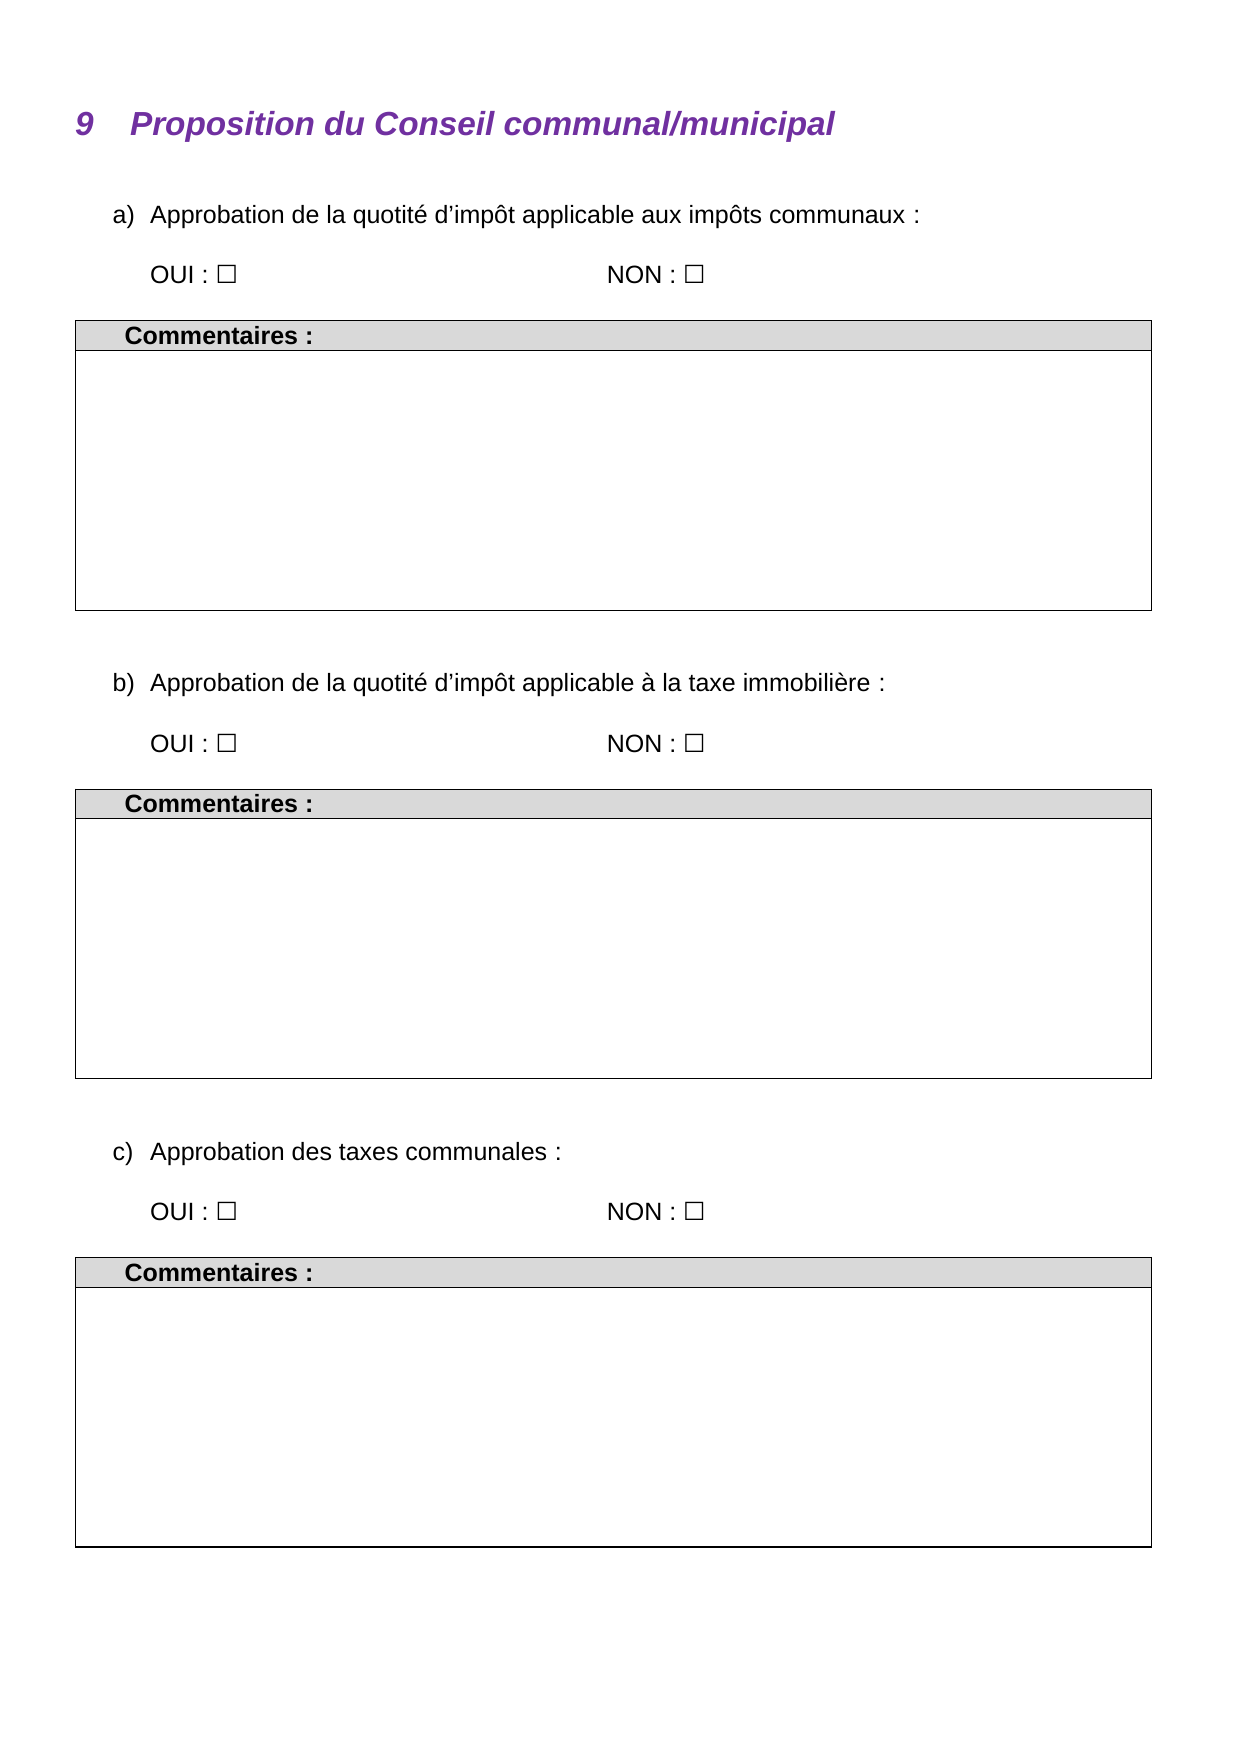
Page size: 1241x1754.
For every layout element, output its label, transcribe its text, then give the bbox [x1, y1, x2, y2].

table_header Commentaires : [76, 790, 1151, 818]
list Proposition du Conseil communal/municipal [75, 104, 1152, 142]
list Approbation de la quotité d’impôt applicable à la taxe immobilière : [112, 668, 1152, 697]
table_cell [76, 351, 1151, 609]
list OUI : NON : [150, 1194, 1152, 1228]
list Approbation des taxes communales : [112, 1137, 1152, 1165]
table_cell [76, 1288, 1151, 1546]
list OUI : NON : [150, 726, 1152, 760]
table_header Commentaires : [76, 321, 1151, 350]
table_header Commentaires : [76, 1258, 1151, 1287]
list Approbation de la quotité d’impôt applicable aux impôts communaux : [112, 200, 1152, 228]
table_cell [76, 819, 1151, 1078]
list OUI : NON : [150, 257, 1152, 291]
